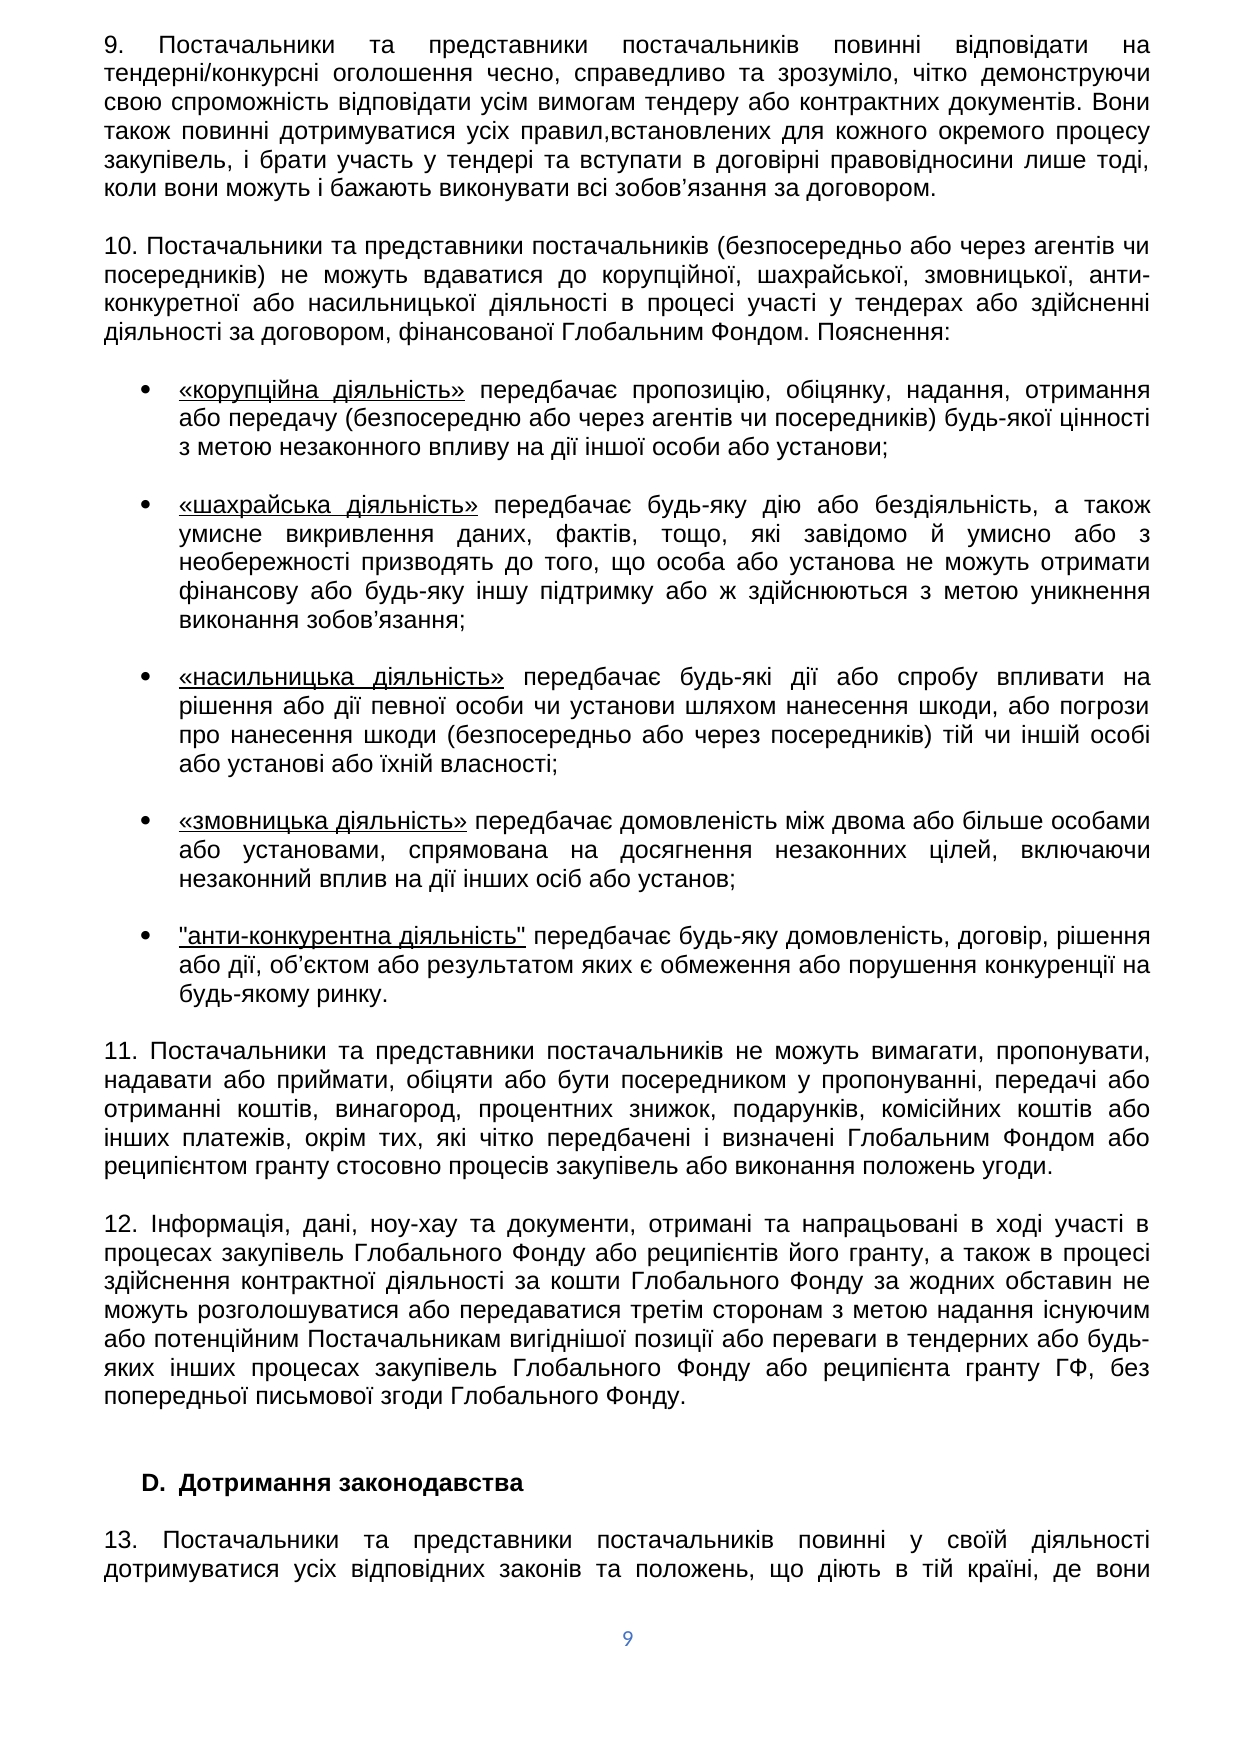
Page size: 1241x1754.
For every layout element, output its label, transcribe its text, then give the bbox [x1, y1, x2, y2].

list «шахрайська діяльність» передбачає будь-яку дію або бездіяльність, а також умисне викривлення даних, фактів, тощо, які завідомо й умисно або з необережності призводять до того, що особа або установа не можуть отримати фінансову або будь-яку іншу підтримку або ж здійснюються з метою уникнення виконання зобов’язання; [141, 490, 1152, 633]
text 11. Постачальники та представники постачальників не можуть вимагати, пропонувати, надавати або приймати, обіцяти або бути посередником у пропонуванні, передачі або отриманні коштів, винагород, процентних знижок, подарунків, комісійних коштів або інших платежів, окрім тих, які чітко передбачені і визначені Глобальним Фондом або реципієнтом гранту стосовно процесів закупівель або виконання положень угоди. [103, 1036, 1152, 1180]
list "анти-конкурентна діяльність" передбачає будь-яку домовленість, договір, рішення або дії, об’єктом або результатом яких є обмеження або порушення конкуренції на будь-якому ринку. [141, 921, 1152, 1008]
list «змовницька діяльність» передбачає домовленість між двома або більше особами або установами, спрямована на досягнення незаконних цілей, включаючи незаконний вплив на дії інших осіб або установ; [141, 806, 1152, 892]
text 10. Постачальники та представники постачальників (безпосередньо або через агентів чи посередників) не можуть вдаватися до корупційної, шахрайської, змовницької, анти-конкуретної або насильницької діяльності в процесі участі у тендерах або здійсненні діяльності за договором, фінансованої Глобальним Фондом. Пояснення: [103, 231, 1152, 346]
list «насильницька діяльність» передбачає будь-які дії або спробу впливати на рішення або дії певної особи чи установи шляхом нанесення шкоди, або погрози про нанесення шкоди (безпосередньо або через посередників) тій чи іншій особі або установі або їхній власності; [141, 662, 1152, 777]
list Дотримання законодавства [141, 1468, 1152, 1496]
text 12. Інформація, дані, ноу-хау та документи, отримані та напрацьовані в ході участі в процесах закупівель Глобального Фонду або реципієнтів його гранту, а також в процесі здійснення контрактної діяльності за кошти Глобального Фонду за жодних обставин не можуть розголошуватися або передаватися третім сторонам з метою надання існуючим або потенційним Постачальникам вигіднішої позиції або переваги в тендерних або будь-яких інших процесах закупівель Глобального Фонду або реципієнта гранту ГФ, без попередньої письмової згоди Глобального Фонду. [103, 1209, 1152, 1410]
text 9. Постачальники та представники постачальників повинні відповідати на тендерні/конкурсні оголошення чесно, справедливо та зрозуміло, чітко демонструючи свою спроможність відповідати усім вимогам тендеру або контрактних документів. Вони також повинні дотримуватися усіх правил,встановлених для кожного окремого процесу закупівель, і брати участь у тендері та вступати в договірні правовідносини лише тоді, коли вони можуть і бажають виконувати всі зобов’язання за договором. [103, 29, 1152, 202]
list «корупційна діяльність» передбачає пропозицію, обіцянку, надання, отримання або передачу (безпосередню або через агентів чи посередників) будь-якої цінності з метою незаконного впливу на дії іншої особи або установи; [141, 374, 1152, 461]
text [103, 1525, 1152, 1583]
